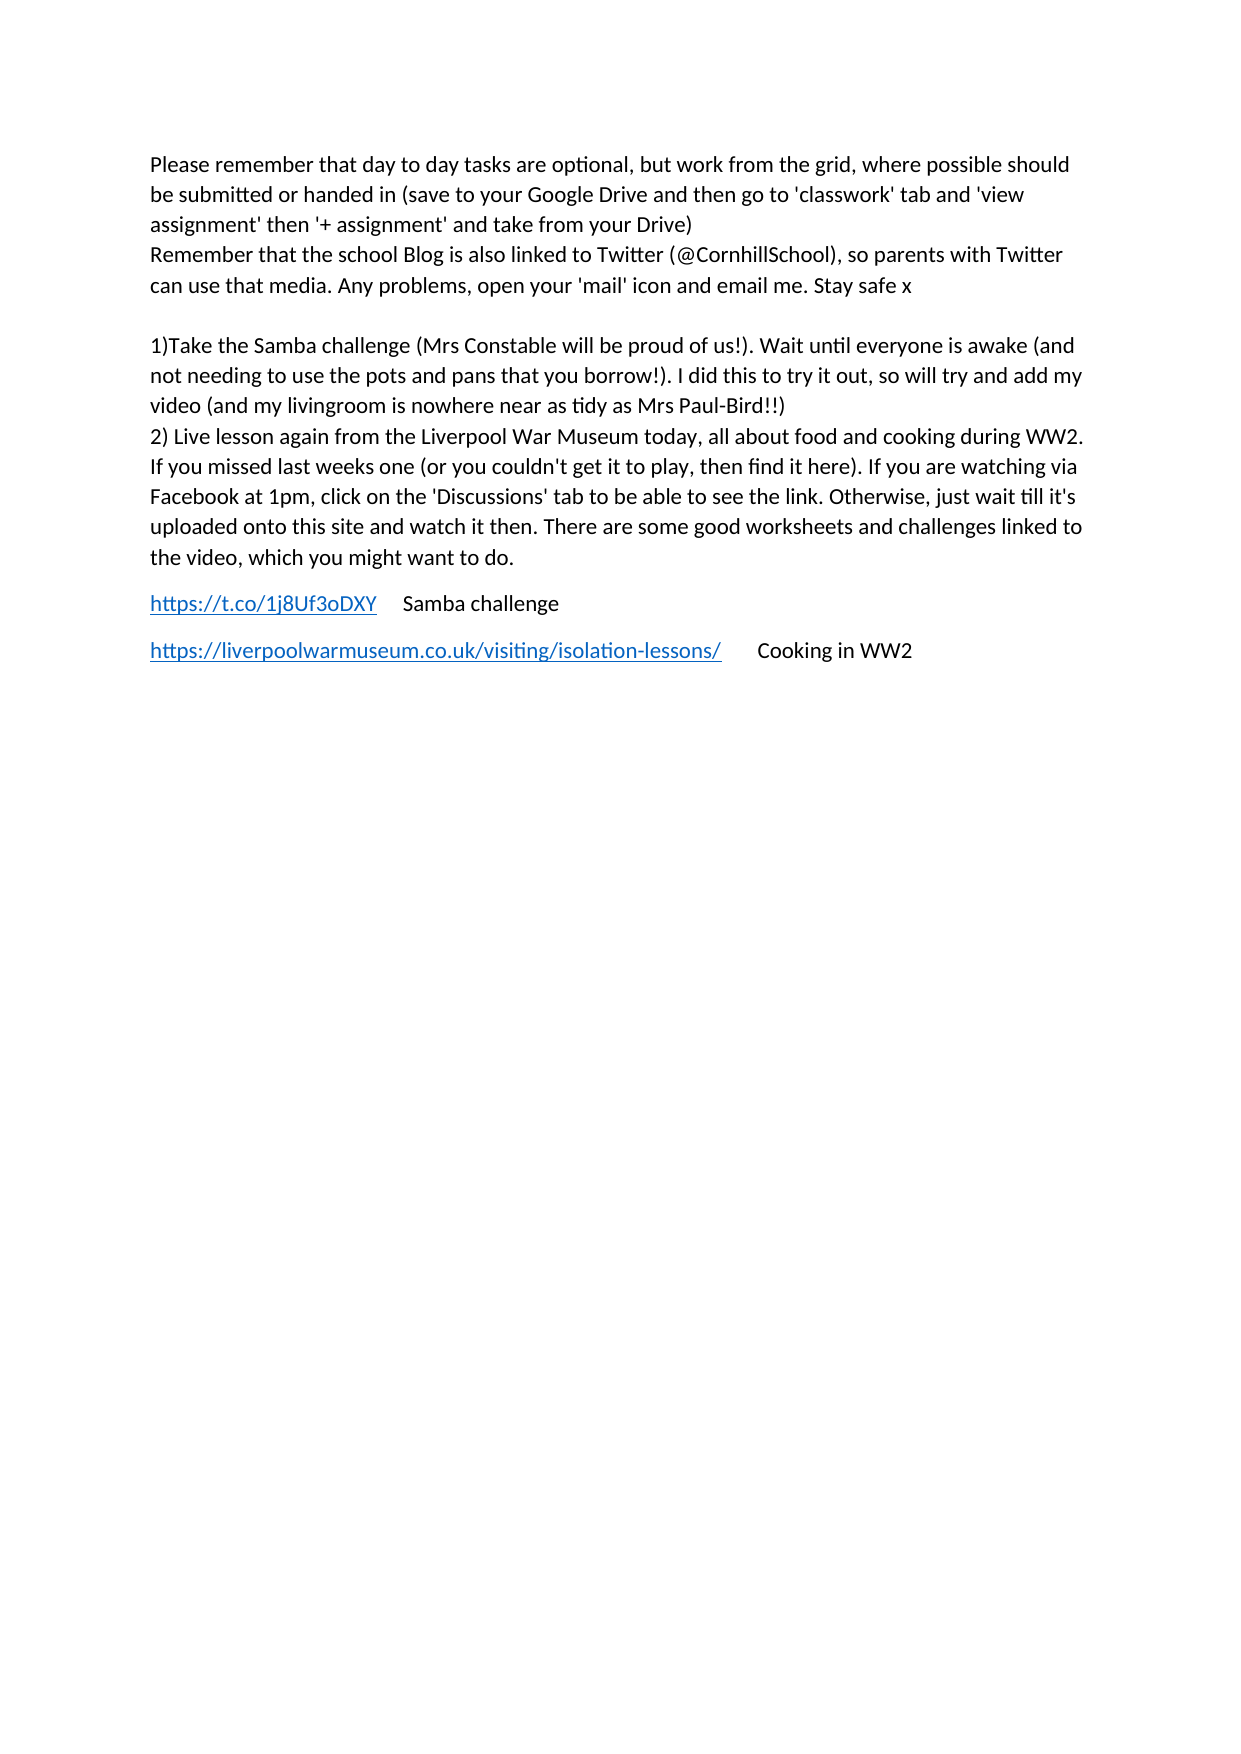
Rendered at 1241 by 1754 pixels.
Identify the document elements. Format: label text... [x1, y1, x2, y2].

text https://liverpoolwarmuseum.co.uk/visiting/isolation-lessons/ Cooking in WW2 [150, 636, 1090, 664]
text https://t.co/1j8Uf3oDXY Samba challenge [150, 589, 1090, 618]
text Please remember that day to day tasks are optional, but work from the grid, where possible should be submitted or handed in (save to your Google Drive and then go to 'classwork' tab and 'view assignment' then '+ assignment' and take from your Drive) Remember that the school Blog is also linked to Twitter (@CornhillSchool), so parents with Twitter can use that media. Any problems, open your 'mail' icon and email me. Stay safe x 1)Take the Samba challenge (Mrs Constable will be proud of us!). Wait until everyone is awake (and not needing to use the pots and pans that you borrow!). I did this to try it out, so will try and add my video (and my livingroom is nowhere near as tidy as Mrs Paul-Bird!!) 2) Live lesson again from the Liverpool War Museum today, all about food and cooking during WW2. If you missed last weeks one (or you couldn't get it to play, then find it here). If you are watching via Facebook at 1pm, click on the 'Discussions' tab to be able to see the link. Otherwise, just wait till it's uploaded onto this site and watch it then. There are some good worksheets and challenges linked to the video, which you might want to do. [150, 150, 1090, 571]
